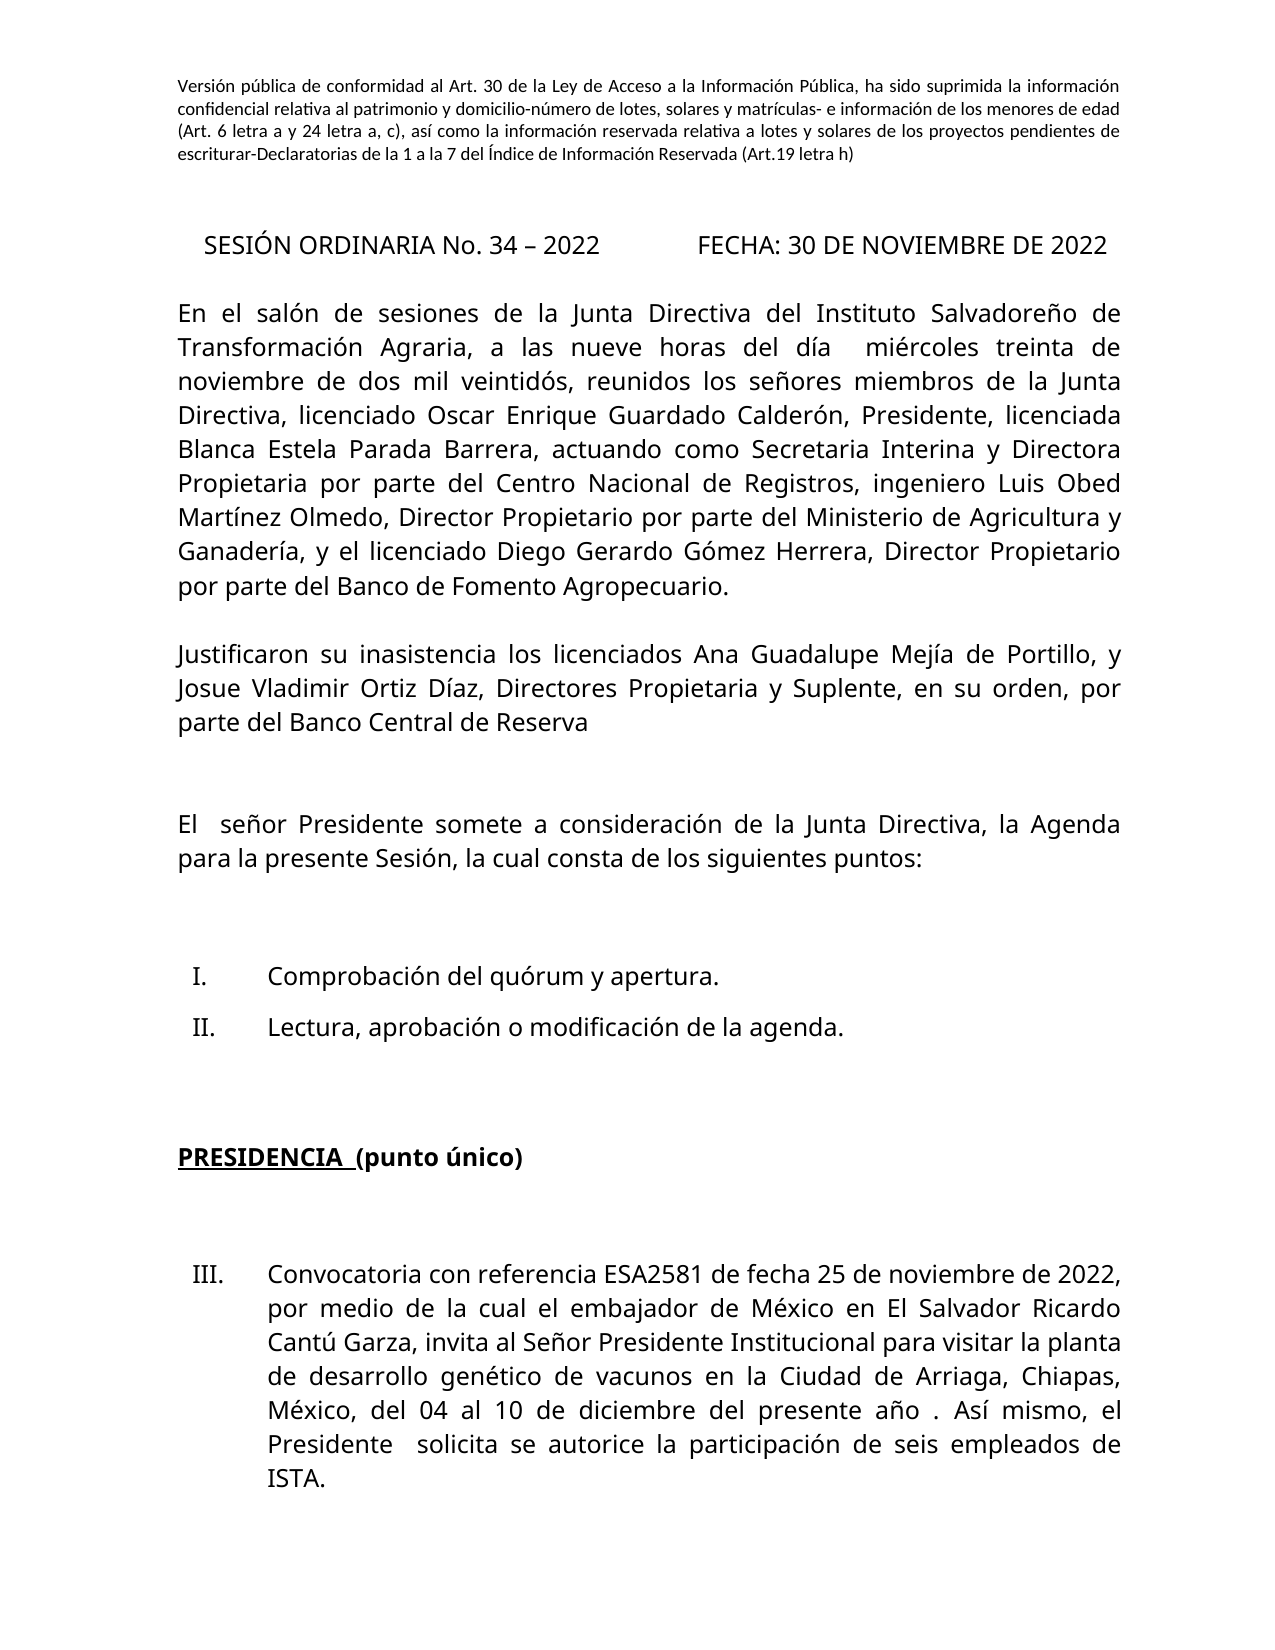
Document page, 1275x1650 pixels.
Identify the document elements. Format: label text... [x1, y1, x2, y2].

list PRESIDENCIA (punto único) [177, 1139, 1122, 1173]
list Comprobación del quórum y apertura. [192, 959, 1122, 993]
text El señor Presidente somete a consideración de la Junta Directiva, la Agenda para la presente Sesión, la cual consta de los siguientes puntos: [177, 807, 1122, 875]
text SESIÓN ORDINARIA No. 34 – 2022 FECHA: 30 DE NOVIEMBRE DE 2022 [177, 227, 1122, 262]
list Convocatoria con referencia ESA2581 de fecha 25 de noviembre de 2022, por medio de la cual el embajador de México en El Salvador Ricardo Cantú Garza, invita al Señor Presidente Institucional para visitar la planta de desarrollo genético de vacunos en la Ciudad de Arriaga, Chiapas, México, del 04 al 10 de diciembre del presente año . Así mismo, el Presidente solicita se autorice la participación de seis empleados de ISTA. [192, 1257, 1122, 1495]
text En el salón de sesiones de la Junta Directiva del Instituto Salvadoreño de Transformación Agraria, a las nueve horas del día miércoles treinta de noviembre de dos mil veintidós, reunidos los señores miembros de la Junta Directiva, licenciado Oscar Enrique Guardado Calderón, Presidente, licenciada Blanca Estela Parada Barrera, actuando como Secretaria Interina y Directora Propietaria por parte del Centro Nacional de Registros, ingeniero Luis Obed Martínez Olmedo, Director Propietario por parte del Ministerio de Agricultura y Ganadería, y el licenciado Diego Gerardo Gómez Herrera, Director Propietario por parte del Banco de Fomento Agropecuario. [177, 296, 1122, 602]
text Justificaron su inasistencia los licenciados Ana Guadalupe Mejía de Portillo, y Josue Vladimir Ortiz Díaz, Directores Propietaria y Suplente, en su orden, por parte del Banco Central de Reserva [177, 636, 1122, 738]
list Lectura, aprobación o modificación de la agenda. [192, 1010, 1122, 1044]
